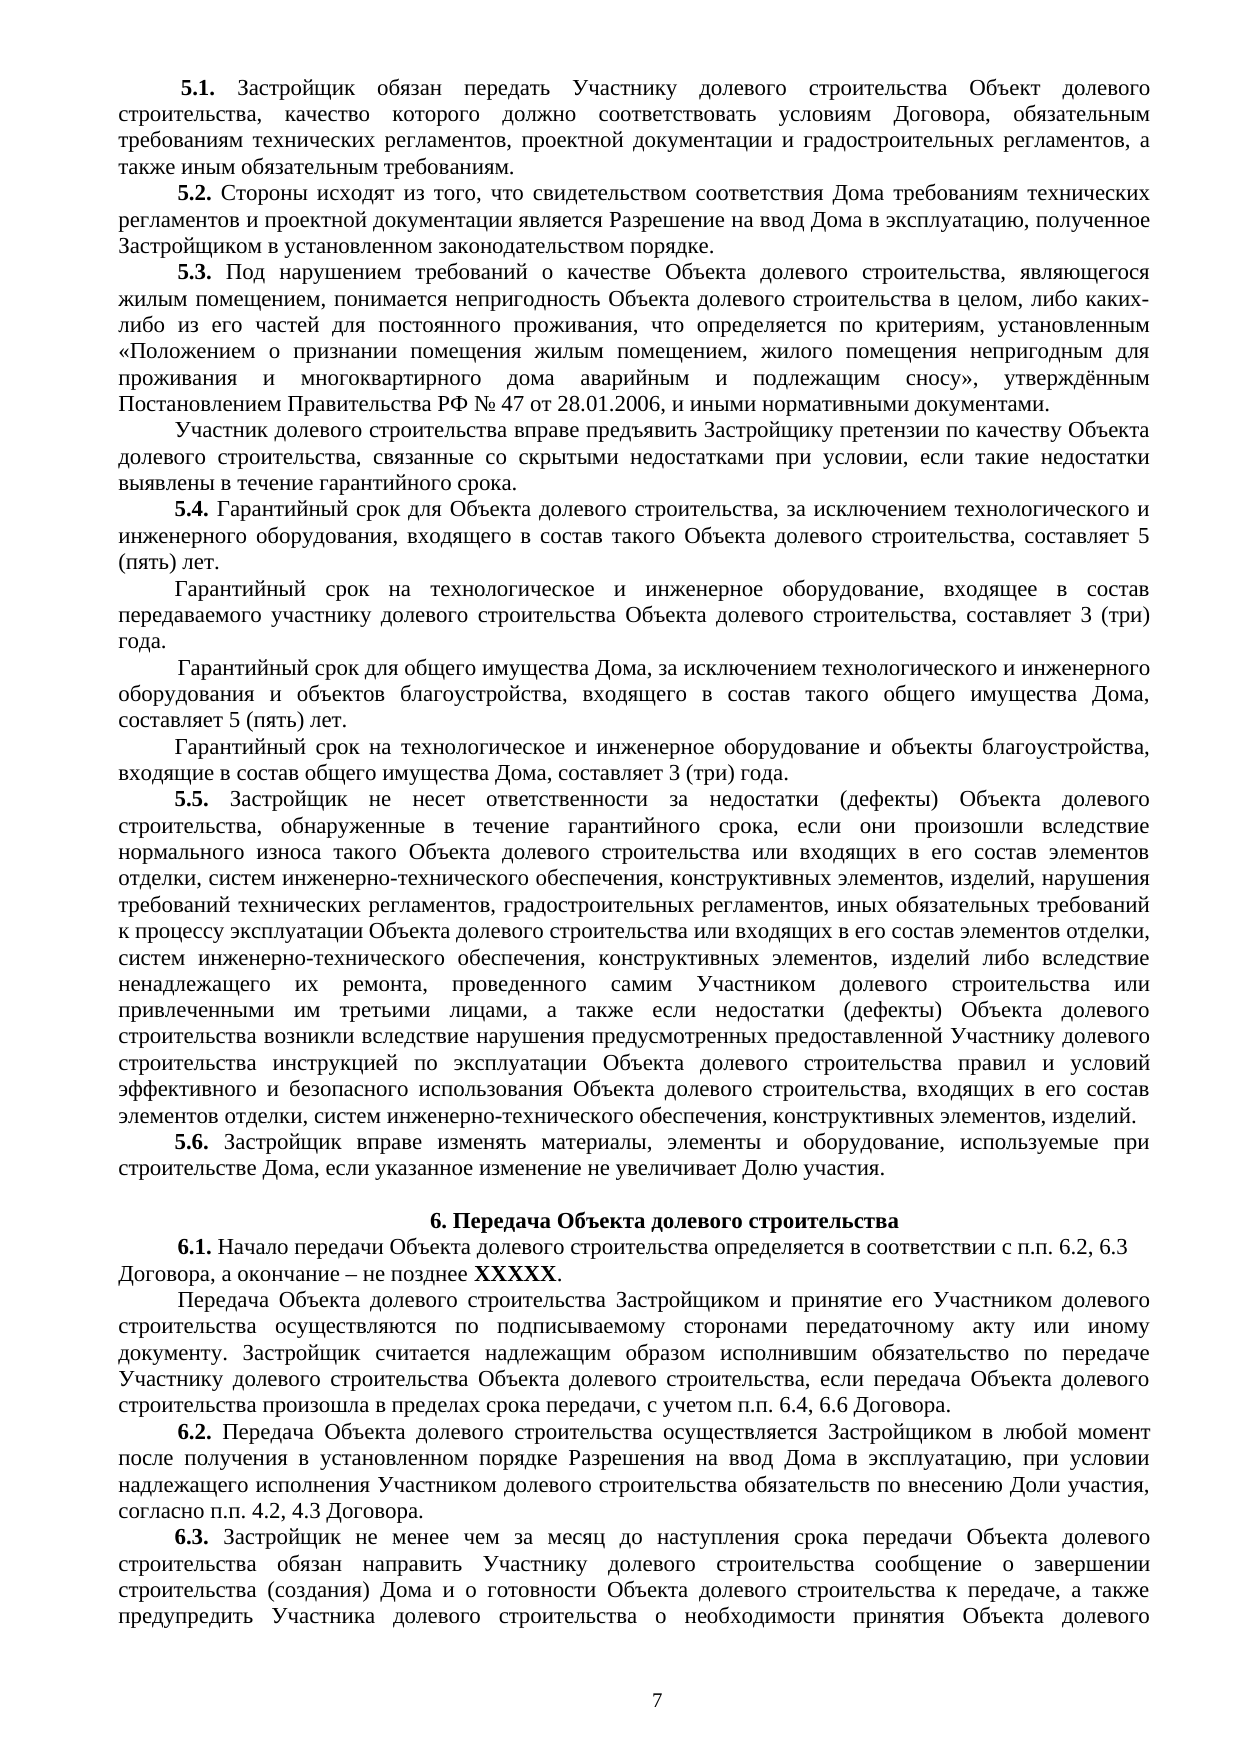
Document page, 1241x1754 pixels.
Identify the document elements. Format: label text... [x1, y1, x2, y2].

text 5.6. Застройщик вправе изменять материалы, элементы и оборудование, используемые при строительстве Дома, если указанное изменение не увеличивает Долю участия. [118, 1128, 1152, 1181]
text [118, 1523, 1152, 1629]
text 5.2. Стороны исходят из того, что свидетельством соответствия Дома требованиям технических регламентов и проектной документации является Разрешение на ввод Дома в эксплуатацию, полученное Застройщиком в установленном законодательством порядке. [118, 179, 1152, 258]
text Участник долевого строительства вправе предъявить Застройщику претензии по качеству Объекта долевого строительства, связанные со скрытыми недостатками при условии, если такие недостатки выявлены в течение гарантийного срока. [118, 416, 1152, 496]
text Гарантийный срок на технологическое и инженерное оборудование и объекты благоустройства, входящие в состав общего имущества Дома, составляет 3 (три) года. [118, 733, 1152, 785]
text 5.3. Под нарушением требований о качестве Объекта долевого строительства, являющегося жилым помещением, понимается непригодность Объекта долевого строительства в целом, либо каких-либо из его частей для постоянного проживания, что определяется по критериям, установленным «Положением о признании помещения жилым помещением, жилого помещения непригодным для проживания и многоквартирного дома аварийным и подлежащим сносу», утверждённым Постановлением Правительства РФ № 47 от 28.01.2006, и иными нормативными документами. [118, 258, 1152, 416]
text Гарантийный срок на технологическое и инженерное оборудование, входящее в состав передаваемого участнику долевого строительства Объекта долевого строительства, составляет 3 (три) года. [118, 574, 1152, 654]
text 5.1. Застройщик обязан передать Участнику долевого строительства Объект долевого строительства, качество которого должно соответствовать условиям Договора, обязательным требованиям технических регламентов, проектной документации и градостроительных регламентов, а также иным обязательным требованиям. [118, 74, 1152, 179]
text Гарантийный срок для общего имущества Дома, за исключением технологического и инженерного оборудования и объектов благоустройства, входящего в состав такого общего имущества Дома, составляет 5 (пять) лет. [118, 654, 1152, 733]
text 5.4. Гарантийный срок для Объекта долевого строительства, за исключением технологического и инженерного оборудования, входящего в состав такого Объекта долевого строительства, составляет 5 (пять) лет. [118, 496, 1152, 574]
text 6.1. Начало передачи Объекта долевого строительства определяется в соответствии с п.п. 6.2, 6.3 Договора, а окончание – не позднее ХХХХХ. [118, 1233, 1152, 1286]
text 6. Передача Объекта долевого строительства [118, 1207, 1152, 1233]
text Передача Объекта долевого строительства Застройщиком и принятие его Участником долевого строительства осуществляются по подписываемому сторонами передаточному акту или иному документу. Застройщик считается надлежащим образом исполнившим обязательство по передаче Участнику долевого строительства Объекта долевого строительства, если передача Объекта долевого строительства произошла в пределах срока передачи, с учетом п.п. 6.4, 6.6 Договора. [118, 1286, 1152, 1418]
text 5.5. Застройщик не несет ответственности за недостатки (дефекты) Объекта долевого строительства, обнаруженные в течение гарантийного срока, если они произошли вследствие нормального износа такого Объекта долевого строительства или входящих в его состав элементов отделки, систем инженерно-технического обеспечения, конструктивных элементов, изделий, нарушения требований технических регламентов, градостроительных регламентов, иных обязательных требований к процессу эксплуатации Объекта долевого строительства или входящих в его состав элементов отделки, систем инженерно-технического обеспечения, конструктивных элементов, изделий либо вследствие ненадлежащего их ремонта, проведенного самим Участником долевого строительства или привлеченными им третьими лицами, а также если недостатки (дефекты) Объекта долевого строительства возникли вследствие нарушения предусмотренных предоставленной Участнику долевого строительства инструкцией по эксплуатации Объекта долевого строительства правил и условий эффективного и безопасного использования Объекта долевого строительства, входящих в его состав элементов отделки, систем инженерно-технического обеспечения, конструктивных элементов, изделий. [118, 785, 1152, 1128]
text 6.2. Передача Объекта долевого строительства осуществляется Застройщиком в любой момент после получения в установленном порядке Разрешения на ввод Дома в эксплуатацию, при условии надлежащего исполнения Участником долевого строительства обязательств по внесению Доли участия, согласно п.п. 4.2, 4.3 Договора. [118, 1418, 1152, 1523]
